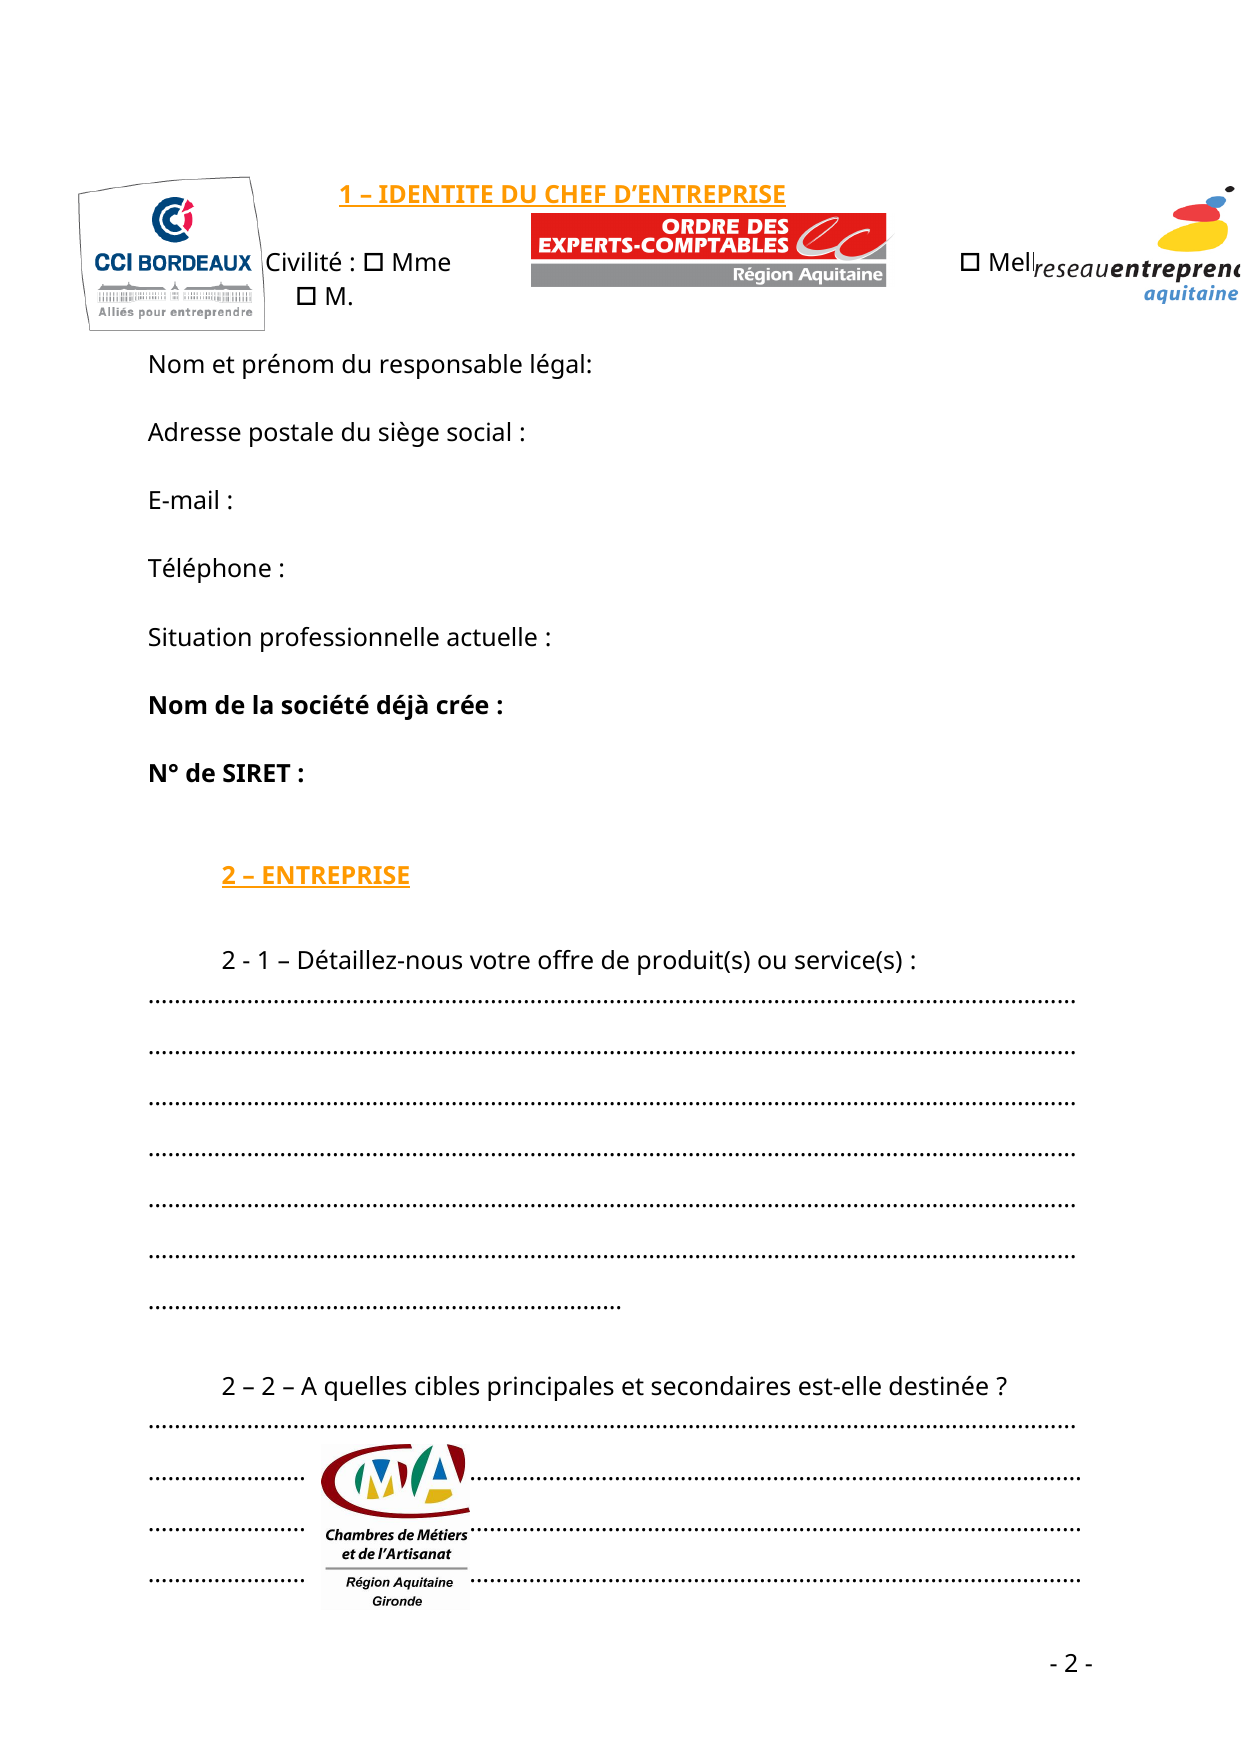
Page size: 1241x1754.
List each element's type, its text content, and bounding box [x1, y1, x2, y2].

text Téléphone : [148, 551, 1093, 585]
text Adresse postale du siège social : [148, 415, 1093, 449]
text 2 – 2 – A quelles cibles principales et secondaires est-elle destinée ? [148, 1368, 1093, 1402]
picture [78, 176, 265, 331]
text 2 - 1 – Détaillez-nous votre offre de produit(s) ou service(s) : [148, 943, 1093, 977]
text Situation professionnelle actuelle : [148, 619, 1093, 653]
picture [531, 213, 895, 244]
picture [1034, 186, 1241, 304]
text Nom de la société déjà crée : [148, 687, 1093, 721]
text E-mail : [148, 483, 1093, 517]
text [148, 1402, 1093, 1589]
text 1 – IDENTITE DU CHEF D’ENTREPRISE [148, 176, 1093, 210]
text Civilité : Mme Melle M. [148, 244, 1093, 313]
text N° de SIRET : [148, 755, 1093, 789]
picture [321, 1444, 470, 1610]
text 2 – ENTREPRISE [148, 858, 1093, 892]
text Nom et prénom du responsable légal: [148, 347, 1093, 381]
